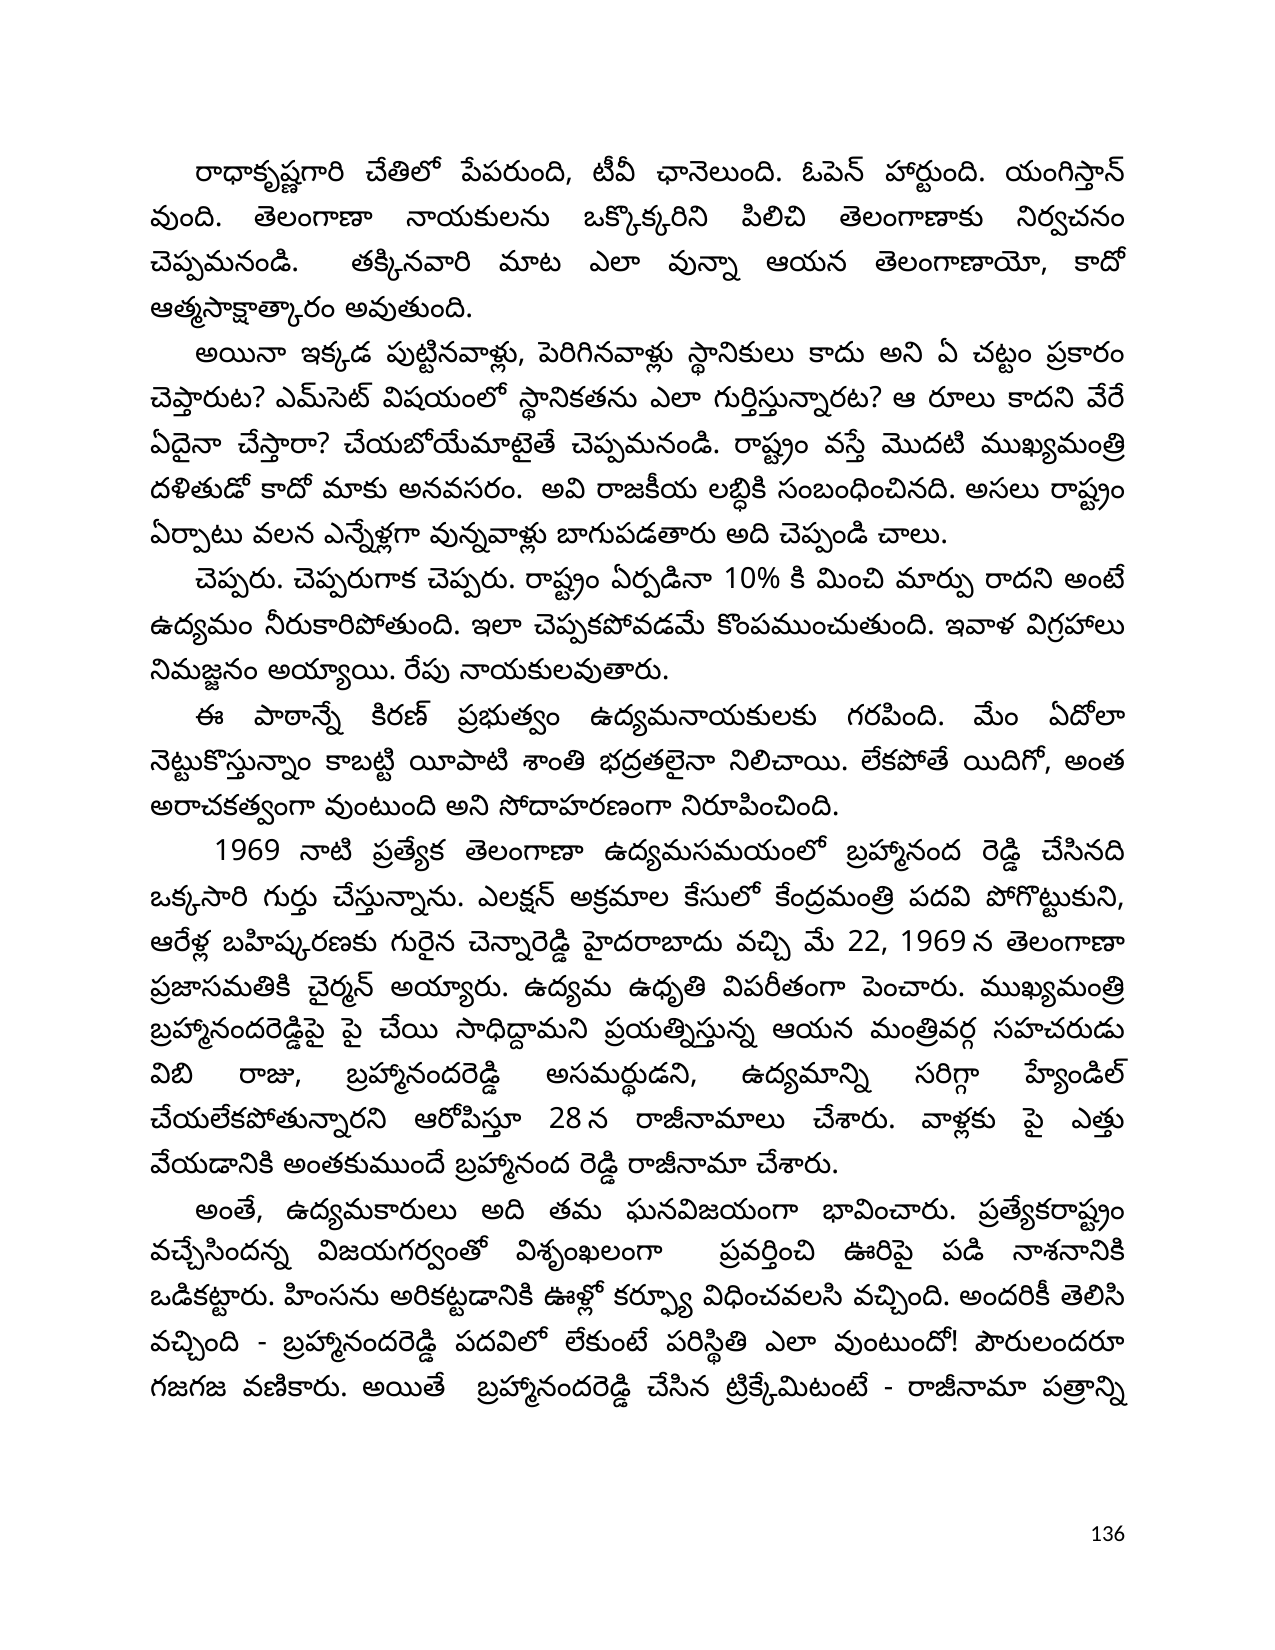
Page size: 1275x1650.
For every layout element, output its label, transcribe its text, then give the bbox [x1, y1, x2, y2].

text అయినా ఇక్కడ పుట్టినవాళ్లు, పెరిగినవాళ్లు స్థానికులు కాదు అని ఏ చట్టం ప్రకారం చెప్తారుట? ఎమ్‌సెట్‌ విషయంలో స్థానికతను ఎలా గుర్తిస్తున్నారట? ఆ రూలు కాదని వేరే ఏదైనా చేస్తారా? చేయబోయేమాటైతే చెప్పమనండి. రాష్ట్రం వస్తే మొదటి ముఖ్యమంత్రి దళితుడో కాదో మాకు అనవసరం. అవి రాజకీయ లబ్ధికి సంబంధించినది. అసలు రాష్ట్రం ఏర్పాటు వలన ఎన్నేళ్లగా వున్నవాళ్లు బాగుపడతారు అది చెప్పండి చాలు. [150, 331, 1125, 558]
text ఈ పాఠాన్నే కిరణ్‌ ప్రభుత్వం ఉద్యమనాయకులకు గరపింది. మేం ఏదోలా నెట్టుకొస్తున్నాం కాబట్టి యీపాటి శాంతి భద్రతలైనా నిలిచాయి. లేకపోతే యిదిగో, అంత అరాచకత్వంగా వుంటుంది అని సోదాహరణంగా నిరూపించింది. [150, 694, 1125, 830]
text చెప్పరు. చెప్పరుగాక చెప్పరు. రాష్ట్రం ఏర్పడినా 10% కి మించి మార్పు రాదని అంటే ఉద్యమం నీరుకారిపోతుంది. ఇలా చెప్పకపోవడమే కొంపముంచుతుంది. ఇవాళ విగ్రహాలు నిమజ్జనం అయ్యాయి. రేపు నాయకులవుతారు. [150, 558, 1125, 694]
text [150, 1188, 1125, 1411]
text 1969 నాటి ప్రత్యేక తెలంగాణా ఉద్యమసమయంలో బ్రహ్మానంద రెడ్డి చేసినది ఒక్కసారి గుర్తు చేస్తున్నాను. ఎలక్షన్‌ అక్రమాల కేసులో కేంద్రమంత్రి పదవి పోగొట్టుకుని, ఆరేళ్ల బహిష్కరణకు గురైన చెన్నారెడ్డి హైదరాబాదు వచ్చి మే 22, 1969న తెలంగాణా ప్రజాసమతికి చైర్మన్‌ అయ్యారు. ఉద్యమ ఉధృతి విపరీతంగా పెంచారు. ముఖ్యమంత్రి బ్రహ్మానందరెడ్డిపై పై చేయి సాధిద్దామని ప్రయత్నిస్తున్న ఆయన మంత్రివర్గ సహచరుడు విబి రాజు, బ్రహ్మానందరెడ్డి అసమర్థుడని, ఉద్యమాన్ని సరిగ్గా హ్యేండిల్‌ చేయలేకపోతున్నారని ఆరోపిస్తూ 28న రాజీనామాలు చేశారు. వాళ్లకు పై ఎత్తు వేయడానికి అంతకుముందే బ్రహ్మానంద రెడ్డి రాజీనామా చేశారు. [150, 830, 1125, 1188]
text రాధాకృష్ణగారి చేతిలో పేపరుంది, టీవీ ఛానెలుంది. ఓపెన్‌ హార్టుంది. యంగిస్తాన్‌ వుంది. తెలంగాణా నాయకులను ఒక్కొక్కరిని పిలిచి తెలంగాణాకు నిర్వచనం చెప్పమనండి. తక్కినవారి మాట ఎలా వున్నా ఆయన తెలంగాణాయో, కాదో ఆత్మసాక్షాత్కారం అవుతుంది. [150, 150, 1125, 331]
